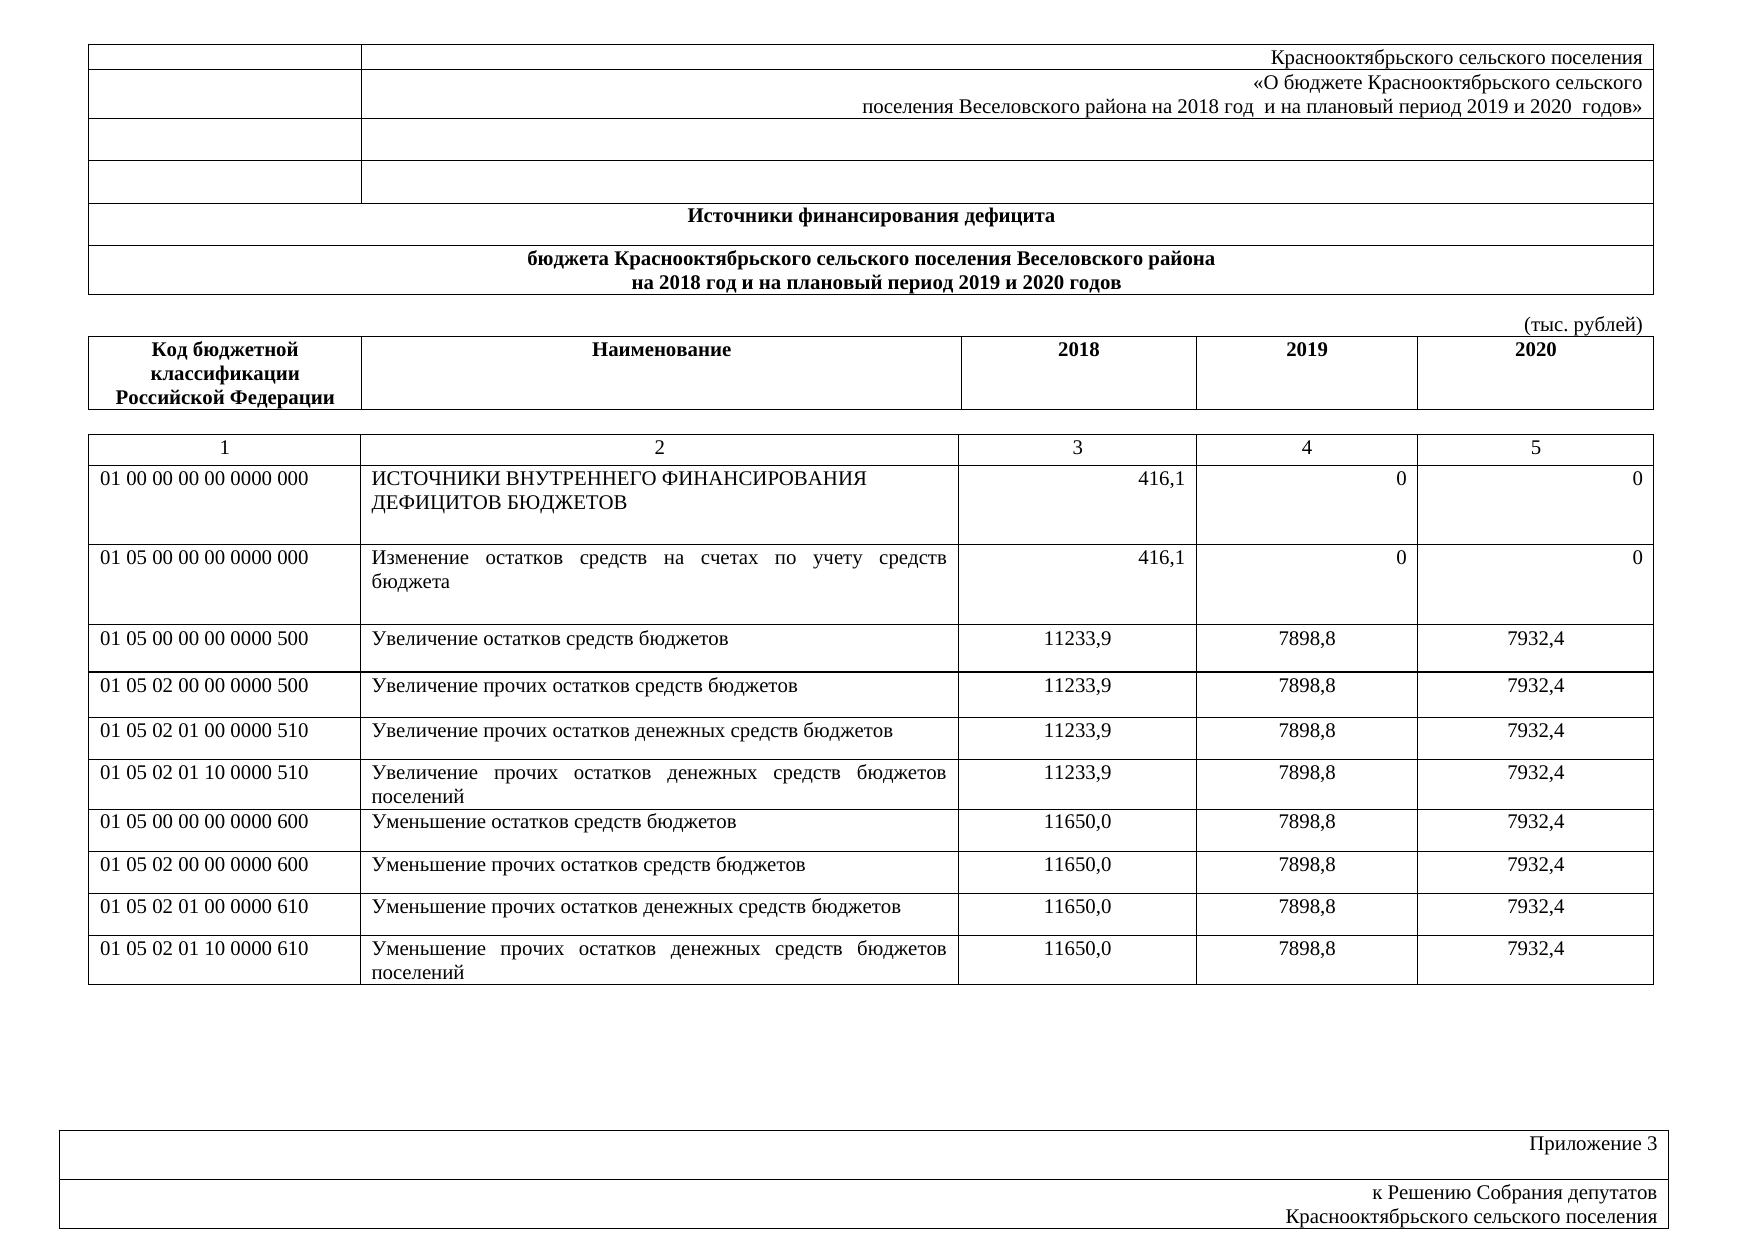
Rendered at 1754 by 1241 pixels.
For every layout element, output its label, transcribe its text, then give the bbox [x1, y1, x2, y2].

table_cell 7898,8 [1197, 936, 1417, 984]
table_cell Уменьшение прочих остатков денежных средств бюджетов [361, 894, 958, 935]
table_cell [89, 161, 361, 202]
table_cell [362, 119, 1653, 160]
table_cell Код бюджетной классификации Российской Федерации [89, 337, 361, 409]
table_cell 01 05 02 01 10 0000 510 [89, 760, 360, 808]
table_cell 7898,8 [1197, 718, 1417, 759]
table_cell 7932,4 [1418, 718, 1653, 759]
table_cell «О бюджете Краснооктябрьского сельского поселения Веселовского района на 2018 год и на плановый период 2019 и 2020 годов» [362, 70, 1653, 118]
table_cell Уменьшение прочих остатков средств бюджетов [361, 852, 958, 893]
table_cell 2018 [962, 337, 1196, 409]
table_cell 7898,8 [1197, 760, 1417, 808]
table_cell 0 [1418, 466, 1653, 544]
table_header 2 [361, 435, 958, 465]
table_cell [362, 45, 1653, 69]
table_cell [362, 161, 1653, 202]
table_cell 7898,8 [1197, 894, 1417, 935]
table_cell (тыс. рублей) [89, 295, 1654, 336]
table_header Приложение 3 [60, 1131, 1668, 1179]
table_header 5 [1418, 435, 1653, 465]
table_cell 0 [1418, 545, 1653, 624]
table_cell 01 05 00 00 00 0000 000 [89, 545, 360, 624]
table_cell [89, 70, 361, 118]
table_cell 2019 [1197, 337, 1417, 409]
table_cell Наименование [362, 337, 961, 409]
table_cell [89, 119, 361, 160]
table_cell 416,1 [959, 545, 1196, 624]
table_cell 416,1 [959, 466, 1196, 544]
table_cell 11233,9 [959, 718, 1196, 759]
table_cell 01 05 00 00 00 0000 500 [89, 625, 360, 671]
table_cell 7932,4 [1418, 625, 1653, 671]
table_cell 11233,9 [959, 625, 1196, 671]
table_cell 01 05 02 00 00 0000 600 [89, 852, 360, 893]
table_cell Уменьшение прочих остатков денежных средств бюджетов поселений [361, 936, 958, 984]
table_cell 11650,0 [959, 852, 1196, 893]
table_cell 01 05 02 01 10 0000 610 [89, 936, 360, 984]
table_cell 2020 [1418, 337, 1653, 409]
table_cell 7932,4 [1418, 852, 1653, 893]
table_cell 01 05 00 00 00 0000 600 [89, 810, 360, 851]
table_header 1 [89, 435, 360, 465]
table_header 4 [1197, 435, 1417, 465]
table_cell 01 05 02 00 00 0000 500 [89, 673, 360, 717]
table_cell 11650,0 [959, 810, 1196, 851]
table_header 3 [959, 435, 1196, 465]
table_cell 7898,8 [1197, 810, 1417, 851]
table_cell 11650,0 [959, 894, 1196, 935]
table_cell 01 00 00 00 00 0000 000 [89, 466, 360, 544]
table_cell 0 [1197, 545, 1417, 624]
table_cell 7932,4 [1418, 810, 1653, 851]
table_cell [89, 45, 361, 69]
table_cell бюджета Краснооктябрьского сельского поселения Веселовского района на 2018 год и на плановый период 2019 и 2020 годов [89, 246, 1653, 294]
table_cell Увеличение прочих остатков денежных средств бюджетов поселений [361, 760, 958, 808]
table_cell Увеличение остатков средств бюджетов [361, 625, 958, 671]
table_cell 7898,8 [1197, 852, 1417, 893]
table_cell Уменьшение остатков средств бюджетов [361, 810, 958, 851]
table_cell ИСТОЧНИКИ ВНУТРЕННЕГО ФИНАНСИРОВАНИЯ ДЕФИЦИТОВ БЮДЖЕТОВ [361, 466, 958, 544]
table_cell 7932,4 [1418, 936, 1653, 984]
table_cell к Решению Собрания депутатов Краснооктябрьского сельского поселения [60, 1180, 1668, 1228]
table_cell 11233,9 [959, 760, 1196, 808]
table_cell 7898,8 [1197, 625, 1417, 671]
table_cell 7932,4 [1418, 894, 1653, 935]
table_cell 7932,4 [1418, 760, 1653, 808]
table_cell 01 05 02 01 00 0000 610 [89, 894, 360, 935]
table_cell 11233,9 [959, 673, 1196, 717]
table_cell 11650,0 [959, 936, 1196, 984]
table_cell 0 [1197, 466, 1417, 544]
table_cell Увеличение прочих остатков денежных средств бюджетов [361, 718, 958, 759]
table_cell Увеличение прочих остатков средств бюджетов [361, 673, 958, 717]
table_cell Источники финансирования дефицита [89, 204, 1653, 244]
table_cell 01 05 02 01 00 0000 510 [89, 718, 360, 759]
table_cell Изменение остатков средств на счетах по учету средств бюджета [361, 545, 958, 624]
table_cell 7932,4 [1418, 673, 1653, 717]
table_cell 7898,8 [1197, 673, 1417, 717]
